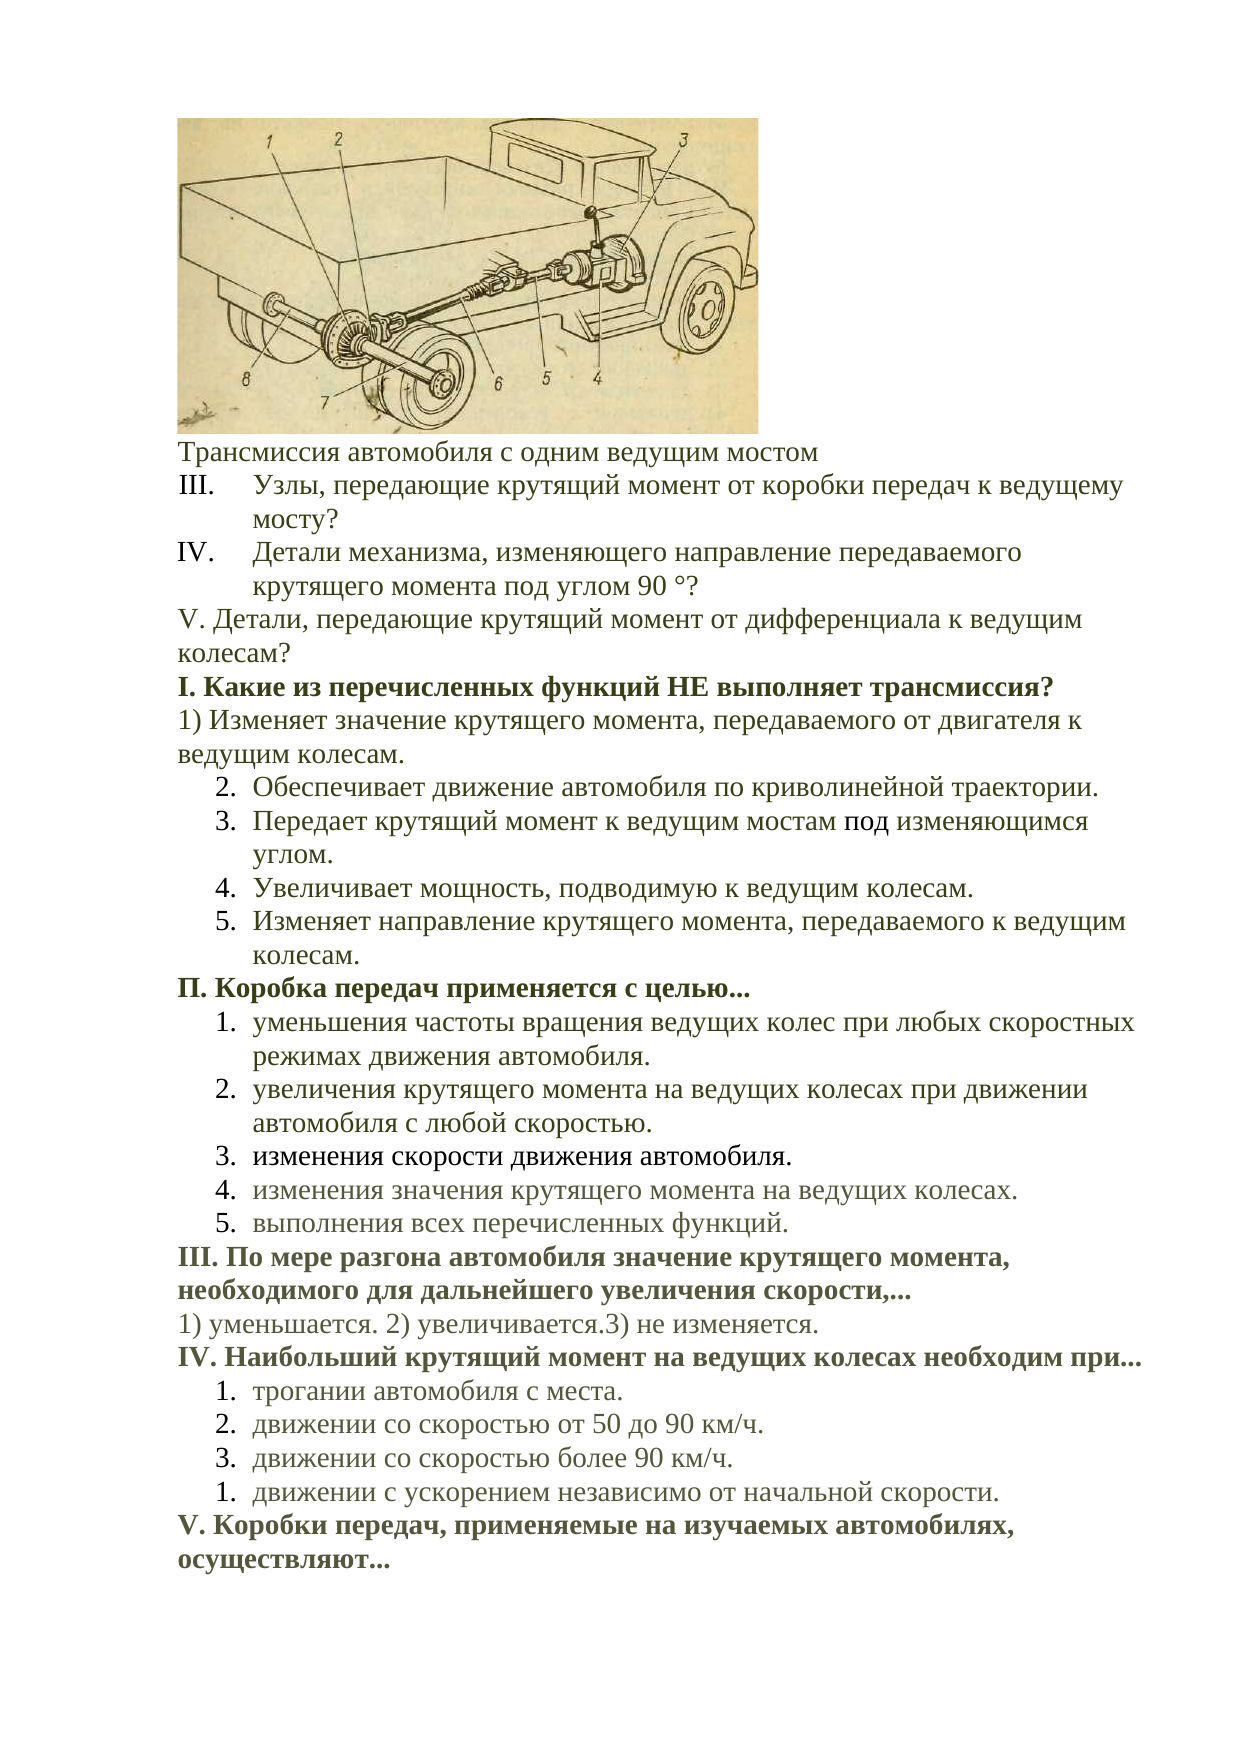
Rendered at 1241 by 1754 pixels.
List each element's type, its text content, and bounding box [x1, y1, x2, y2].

list изменения скорости движения автомобиля. [215, 1138, 1152, 1172]
list Передает крутящий момент к ведущим мостам под изменяющимся углом. [215, 803, 1152, 870]
list Изменяет направление крутящего момента, передаваемого к ведущим колесам. [215, 903, 1152, 971]
text IV. Наибольший крутящий момент на ведущих колесах необходим при... [177, 1339, 1152, 1373]
list Детали механизма, изменяющего направление передаваемого крутящего момента под углом 90 °? [215, 534, 1152, 602]
list трогании автомобиля с места. [215, 1373, 1152, 1407]
list движении со скоростью от 50 до 90 км/ч. [215, 1407, 1152, 1440]
list движении со скоростью более 90 км/ч. [215, 1440, 1152, 1474]
list увеличения крутящего момента на ведущих колесах при движении автомобиля с любой скоростью. [215, 1071, 1152, 1138]
text 1) Изменяет значение крутящего момента, передаваемого от двигателя к ведущим колесам. [177, 702, 1152, 769]
list Узлы, передающие крутящий момент от коробки передач к ведущему мосту? [215, 467, 1152, 534]
list уменьшения частоты вращения ведущих колес при любых скоростных режимах движения автомобиля. [215, 1004, 1152, 1071]
list выполнения всех перечисленных функций. [215, 1205, 1152, 1239]
text 1) уменьшается. 2) увеличивается.3) не изменяется. [177, 1306, 1152, 1339]
text I. Какие из перечисленных функций НЕ выполняет трансмиссия? [177, 669, 1152, 702]
text П. Коробка передач применяется с целью... [177, 971, 1152, 1004]
list Увеличивает мощность, подводимую к ведущим колесам. [215, 870, 1152, 903]
picture [177, 118, 759, 434]
list Обеспечивает движение автомобиля по криволинейной траектории. [215, 769, 1152, 803]
text V. Детали, передающие крутящий момент от дифференциала к ведущим колесам? [177, 602, 1152, 669]
list движении с ускорением независимо от начальной скорости. [215, 1474, 1152, 1507]
text Трансмиссия автомобиля с одним ведущим мостом [177, 434, 1152, 467]
text III. По мере разгона автомобиля значение крутящего момента, необходимого для дальнейшего увеличения скорости,... [177, 1239, 1152, 1306]
text V. Коробки передач, применяемые на изучаемых автомобилях, осуществляют... [177, 1507, 1152, 1574]
list изменения значения крутящего момента на ведущих колесах. [215, 1172, 1152, 1205]
